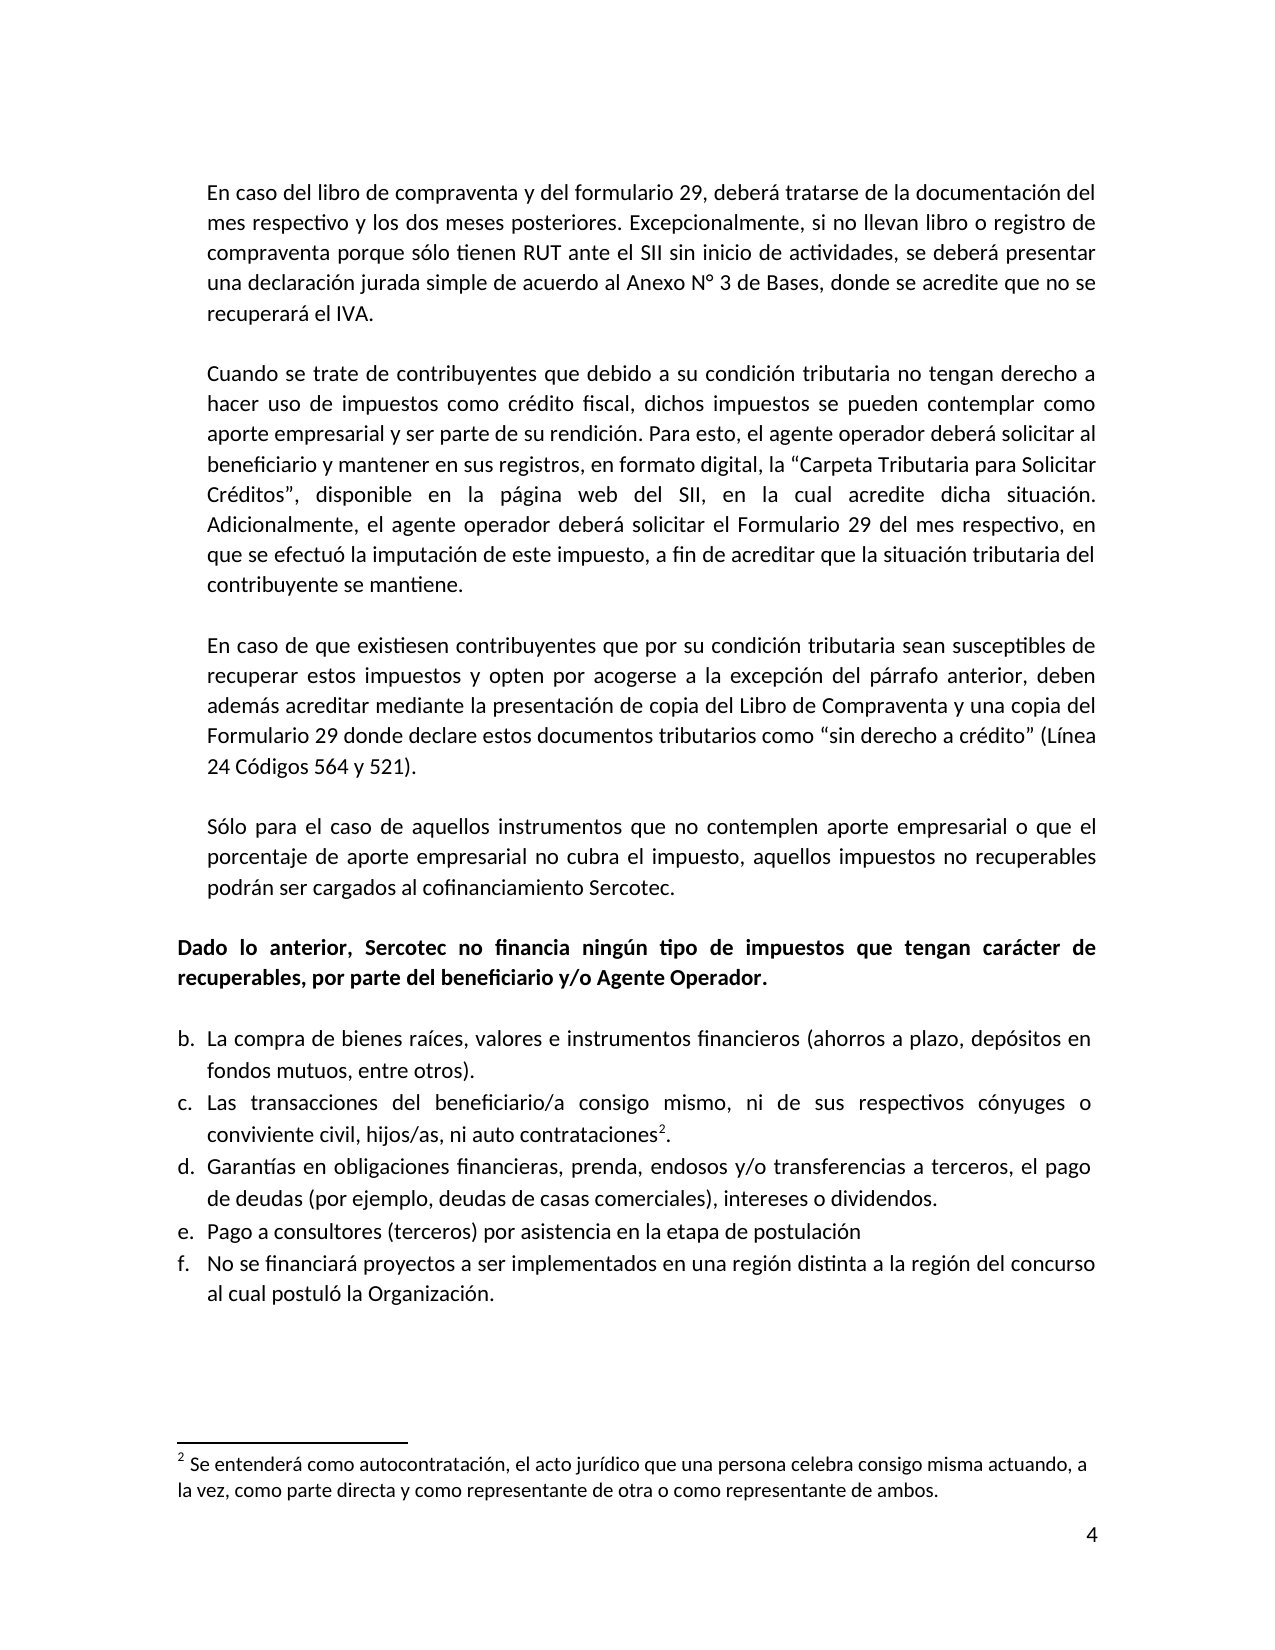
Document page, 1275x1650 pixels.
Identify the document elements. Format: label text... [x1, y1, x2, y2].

list No se financiará proyectos a ser implementados en una región distinta a la región del concurso al cual postuló la Organización. [177, 1249, 1098, 1307]
list Garantías en obligaciones financieras, prenda, endosos y/o transferencias a terceros, el pago de deudas (por ejemplo, deudas de casas comerciales), intereses o dividendos. [177, 1152, 1093, 1213]
text En caso de que existiesen contribuyentes que por su condición tributaria sean susceptibles de recuperar estos impuestos y opten por acogerse a la excepción del párrafo anterior, deben además acreditar mediante la presentación de copia del Libro de Compraventa y una copia del Formulario 29 donde declare estos documentos tributarios como “sin derecho a crédito” (Línea 24 Códigos 564 y 521). [207, 631, 1098, 780]
text En caso del libro de compraventa y del formulario 29, deberá tratarse de la documentación del mes respectivo y los dos meses posteriores. Excepcionalmente, si no llevan libro o registro de compraventa porque sólo tienen RUT ante el SII sin inicio de actividades, se deberá presentar una declaración jurada simple de acuerdo al Anexo N° 3 de Bases, donde se acredite que no se recuperará el IVA. [207, 178, 1098, 327]
text Sólo para el caso de aquellos instrumentos que no contemplen aporte empresarial o que el porcentaje de aporte empresarial no cubra el impuesto, aquellos impuestos no recuperables podrán ser cargados al cofinanciamiento Sercotec. [207, 812, 1098, 901]
list Las transacciones del beneficiario/a consigo mismo, ni de sus respectivos cónyuges o conviviente civil, hijos/as, ni auto contrataciones. [177, 1088, 1093, 1148]
list La compra de bienes raíces, valores e instrumentos financieros (ahorros a plazo, depósitos en fondos mutuos, entre otros). [177, 1024, 1093, 1084]
list Pago a consultores (terceros) por asistencia en la etapa de postulación [177, 1217, 1093, 1245]
text Dado lo anterior, Sercotec no financia ningún tipo de impuestos que tengan carácter de recuperables, por parte del beneficiario y/o Agente Operador. [177, 933, 1098, 991]
text Cuando se trate de contribuyentes que debido a su condición tributaria no tengan derecho a hacer uso de impuestos como crédito fiscal, dichos impuestos se pueden contemplar como aporte empresarial y ser parte de su rendición. Para esto, el agente operador deberá solicitar al beneficiario y mantener en sus registros, en formato digital, la “Carpeta Tributaria para Solicitar Créditos”, disponible en la página web del SII, en la cual acredite dicha situación. Adicionalmente, el agente operador deberá solicitar el Formulario 29 del mes respectivo, en que se efectuó la imputación de este impuesto, a fin de acreditar que la situación tributaria del contribuyente se mantiene. [207, 359, 1098, 598]
